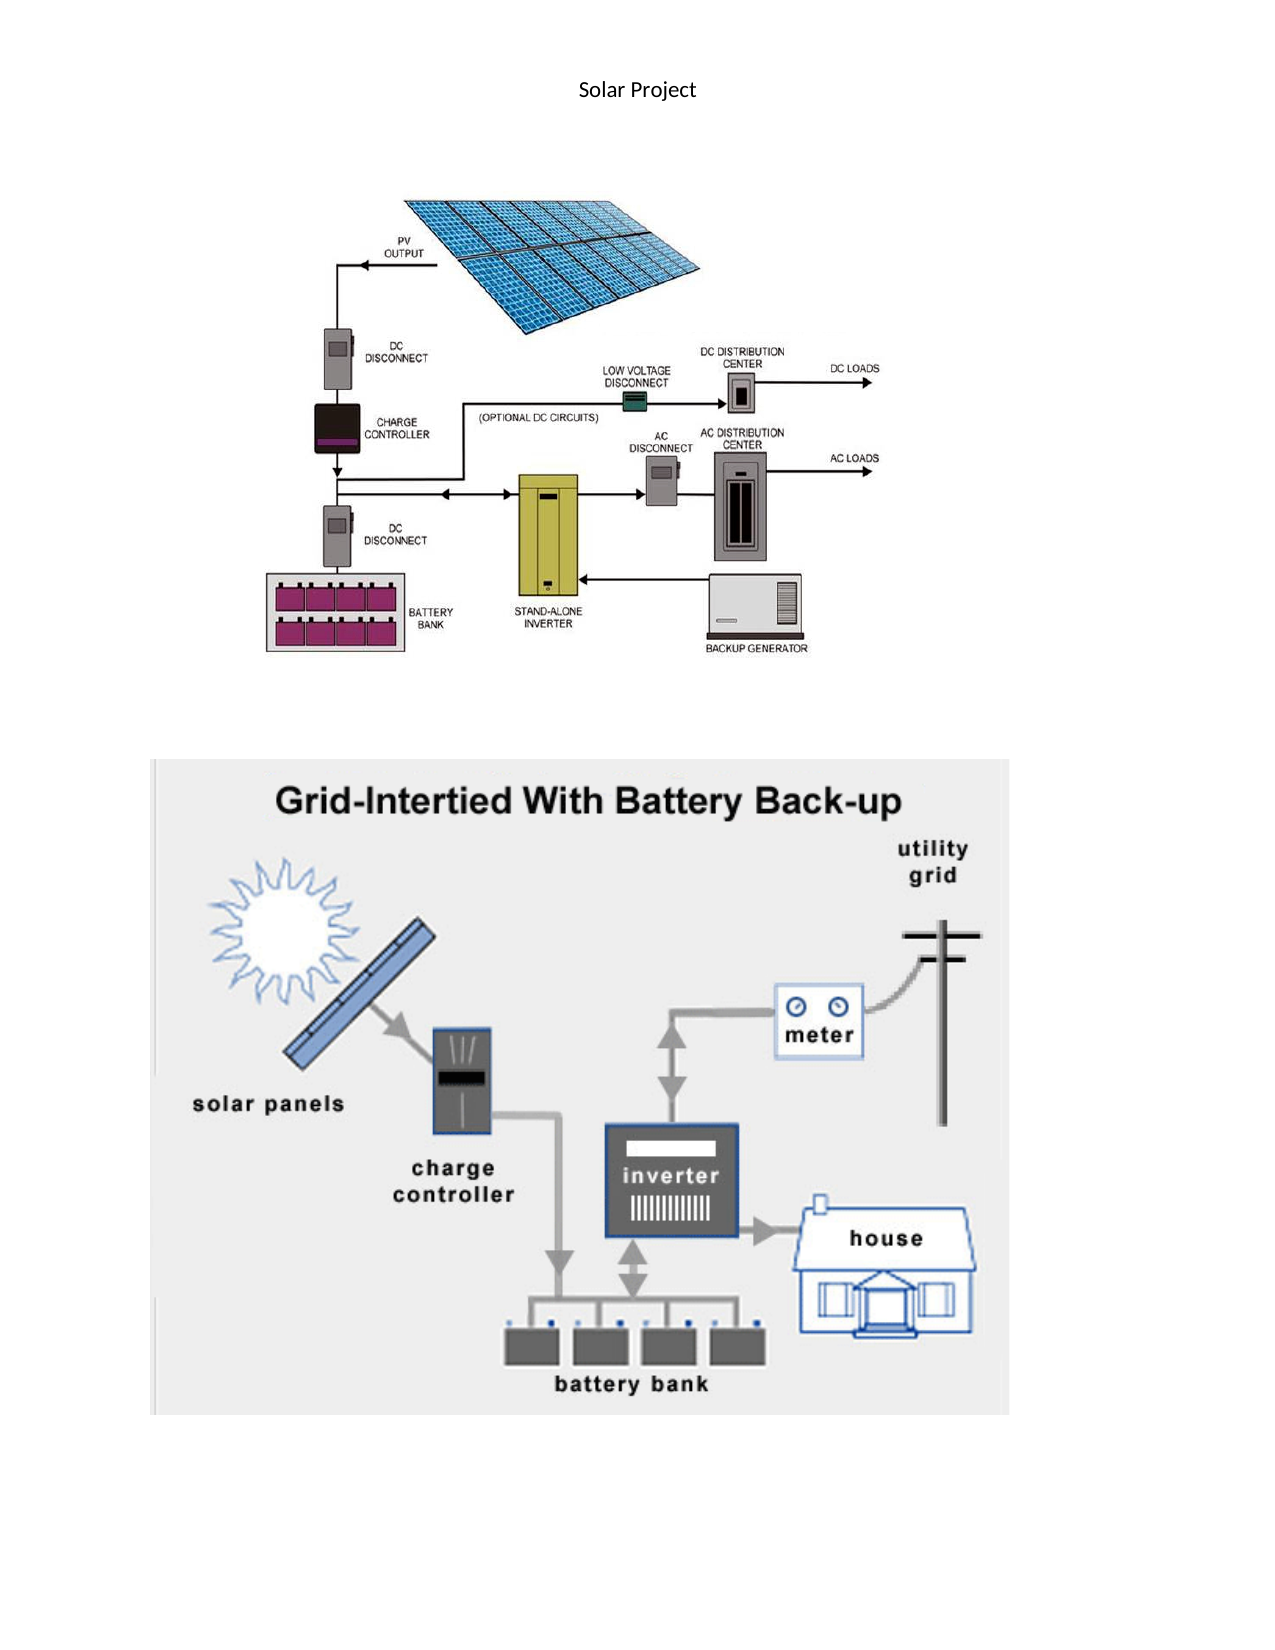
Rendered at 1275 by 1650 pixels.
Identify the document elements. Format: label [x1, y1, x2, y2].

picture [150, 759, 1010, 1415]
picture [229, 178, 921, 682]
